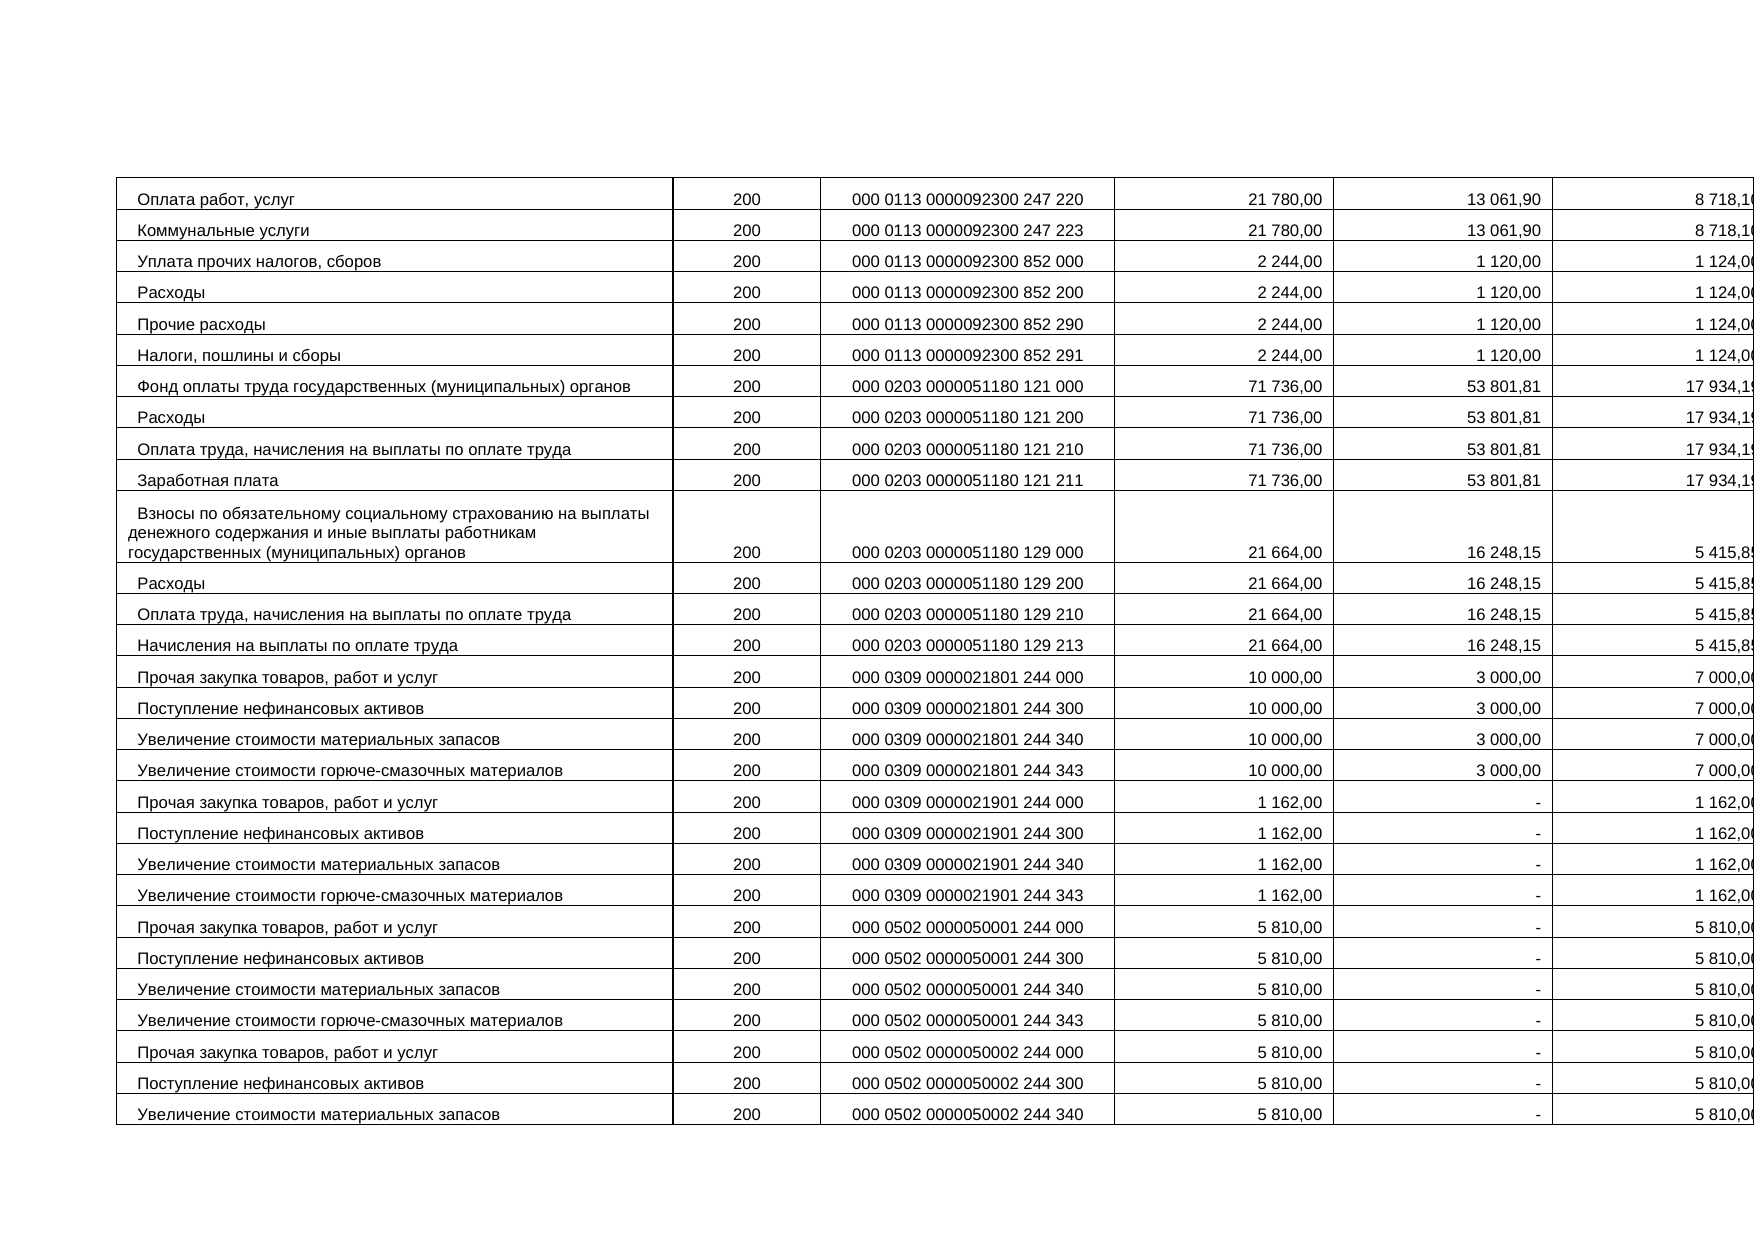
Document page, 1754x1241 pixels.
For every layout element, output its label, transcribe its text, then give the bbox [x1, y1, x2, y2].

table_cell 71 736,00 [1115, 397, 1333, 427]
table_cell 5 810,00 [1553, 969, 1753, 999]
table_cell 5 415,85 [1553, 594, 1753, 624]
table_cell Налоги, пошлины и сборы [117, 335, 672, 365]
table_cell 7 000,00 [1553, 719, 1753, 749]
table_cell - [1334, 1094, 1552, 1124]
table_cell 5 810,00 [1115, 1000, 1333, 1030]
table_cell 16 248,15 [1334, 594, 1552, 624]
table_cell - [1334, 906, 1552, 937]
table_cell 13 061,90 [1334, 210, 1552, 240]
table_cell Расходы [117, 272, 672, 302]
table_cell 000 0203 0000051180 121 000 [821, 366, 1114, 396]
table_cell - [1334, 969, 1552, 999]
table_cell 53 801,81 [1334, 460, 1552, 490]
table_cell 000 0502 0000050001 244 340 [821, 969, 1114, 999]
table_cell 3 000,00 [1334, 719, 1552, 749]
table_cell 21 664,00 [1115, 563, 1333, 593]
table_cell 17 934,19 [1553, 366, 1753, 396]
table_cell 200 [674, 969, 820, 999]
table_cell 10 000,00 [1115, 656, 1333, 687]
table_cell 000 0309 0000021901 244 340 [821, 844, 1114, 874]
table_cell 1 162,00 [1553, 813, 1753, 843]
table_cell 2 244,00 [1115, 272, 1333, 302]
table_cell 3 000,00 [1334, 750, 1552, 780]
table_cell 5 810,00 [1115, 1063, 1333, 1093]
table_cell Расходы [117, 563, 672, 593]
table_cell 200 [674, 844, 820, 874]
table_cell 1 162,00 [1115, 813, 1333, 843]
table_cell 21 780,00 [1115, 178, 1333, 208]
table_cell 17 934,19 [1553, 397, 1753, 427]
table_cell 1 120,00 [1334, 241, 1552, 271]
table_cell Прочая закупка товаров, работ и услуг [117, 906, 672, 937]
table_cell 200 [674, 335, 820, 365]
table_cell Поступление нефинансовых активов [117, 1063, 672, 1093]
table_cell 200 [674, 781, 820, 812]
table_cell 1 162,00 [1115, 781, 1333, 812]
table_cell 5 415,85 [1553, 563, 1753, 593]
table_cell 200 [674, 813, 820, 843]
table_cell 200 [674, 719, 820, 749]
table_cell 000 0502 0000050002 244 300 [821, 1063, 1114, 1093]
table_cell 200 [674, 1000, 820, 1030]
table_cell Расходы [117, 397, 672, 427]
table_cell 000 0113 0000092300 852 290 [821, 303, 1114, 333]
table_cell Прочая закупка товаров, работ и услуг [117, 781, 672, 812]
table_cell 200 [674, 563, 820, 593]
table_cell Поступление нефинансовых активов [117, 938, 672, 968]
table_cell 2 244,00 [1115, 335, 1333, 365]
table_cell 5 810,00 [1553, 1000, 1753, 1030]
table_cell 000 0113 0000092300 247 220 [821, 178, 1114, 208]
table_cell 1 124,00 [1553, 303, 1753, 333]
table_cell 17 934,19 [1553, 428, 1753, 458]
table_cell - [1334, 938, 1552, 968]
table_cell Взносы по обязательному социальному страхованию на выплаты денежного содержания и иные выплаты работникам государственных (муниципальных) органов [117, 491, 672, 562]
table_cell 5 810,00 [1115, 938, 1333, 968]
table_cell 200 [674, 366, 820, 396]
table_cell Прочие расходы [117, 303, 672, 333]
table_cell Прочая закупка товаров, работ и услуг [117, 1031, 672, 1062]
table_cell 200 [674, 1063, 820, 1093]
table_cell Прочая закупка товаров, работ и услуг [117, 656, 672, 687]
table_cell Уплата прочих налогов, сборов [117, 241, 672, 271]
table_cell 200 [674, 750, 820, 780]
table_cell 1 120,00 [1334, 272, 1552, 302]
table_cell 000 0203 0000051180 129 210 [821, 594, 1114, 624]
table_cell 5 810,00 [1553, 1063, 1753, 1093]
table_cell 000 0502 0000050001 244 000 [821, 906, 1114, 937]
table_cell 200 [674, 491, 820, 562]
table_cell 5 810,00 [1553, 1031, 1753, 1062]
table_cell Поступление нефинансовых активов [117, 813, 672, 843]
table_cell 21 664,00 [1115, 491, 1333, 562]
table_cell Оплата работ, услуг [117, 178, 672, 208]
table_cell 16 248,15 [1334, 625, 1552, 655]
table_cell 200 [674, 594, 820, 624]
table_cell 5 810,00 [1553, 906, 1753, 937]
table_cell 2 244,00 [1115, 303, 1333, 333]
table_cell - [1334, 781, 1552, 812]
table_cell 000 0113 0000092300 247 223 [821, 210, 1114, 240]
table_cell 000 0203 0000051180 121 200 [821, 397, 1114, 427]
table_cell Оплата труда, начисления на выплаты по оплате труда [117, 594, 672, 624]
table_cell 200 [674, 397, 820, 427]
table_cell 7 000,00 [1553, 656, 1753, 687]
table_cell Фонд оплаты труда государственных (муниципальных) органов [117, 366, 672, 396]
table_cell 10 000,00 [1115, 688, 1333, 718]
table_cell 7 000,00 [1553, 688, 1753, 718]
table_cell 5 810,00 [1115, 969, 1333, 999]
table_cell 200 [674, 688, 820, 718]
table_cell 000 0113 0000092300 852 000 [821, 241, 1114, 271]
table_cell 8 718,10 [1553, 210, 1753, 240]
table_cell 5 415,85 [1553, 625, 1753, 655]
table_cell 000 0203 0000051180 121 211 [821, 460, 1114, 490]
table_cell 5 810,00 [1115, 1094, 1333, 1124]
table_cell 1 120,00 [1334, 335, 1552, 365]
table_cell Увеличение стоимости материальных запасов [117, 844, 672, 874]
table_cell Оплата труда, начисления на выплаты по оплате труда [117, 428, 672, 458]
table_cell 000 0502 0000050002 244 340 [821, 1094, 1114, 1124]
table_cell 000 0203 0000051180 129 000 [821, 491, 1114, 562]
table_cell 000 0113 0000092300 852 291 [821, 335, 1114, 365]
table_cell 000 0502 0000050002 244 000 [821, 1031, 1114, 1062]
table_cell 1 124,00 [1553, 241, 1753, 271]
table_cell Коммунальные услуги [117, 210, 672, 240]
table_cell 200 [674, 303, 820, 333]
table_cell 000 0309 0000021801 244 300 [821, 688, 1114, 718]
table_cell 53 801,81 [1334, 366, 1552, 396]
table_cell 200 [674, 1031, 820, 1062]
table_cell 1 162,00 [1115, 844, 1333, 874]
table_cell 3 000,00 [1334, 656, 1552, 687]
table_cell 21 780,00 [1115, 210, 1333, 240]
table_cell 200 [674, 272, 820, 302]
table_cell 200 [674, 938, 820, 968]
table_cell - [1334, 875, 1552, 905]
table_cell 000 0309 0000021801 244 340 [821, 719, 1114, 749]
table_cell 71 736,00 [1115, 428, 1333, 458]
table_cell 3 000,00 [1334, 688, 1552, 718]
table_cell 000 0502 0000050001 244 343 [821, 1000, 1114, 1030]
table_cell 5 810,00 [1553, 938, 1753, 968]
table_cell - [1334, 1031, 1552, 1062]
table_cell 200 [674, 460, 820, 490]
table_cell 200 [674, 625, 820, 655]
table_cell 000 0309 0000021801 244 000 [821, 656, 1114, 687]
table_cell 200 [674, 1094, 820, 1124]
table_cell 000 0309 0000021901 244 300 [821, 813, 1114, 843]
table_cell Увеличение стоимости горюче-смазочных материалов [117, 750, 672, 780]
table_cell 200 [674, 875, 820, 905]
table_cell - [1334, 1000, 1552, 1030]
table_cell 5 810,00 [1115, 1031, 1333, 1062]
table_cell 17 934,19 [1553, 460, 1753, 490]
table_cell Заработная плата [117, 460, 672, 490]
table_cell 200 [674, 178, 820, 208]
table_cell 53 801,81 [1334, 397, 1552, 427]
table_cell Увеличение стоимости материальных запасов [117, 1094, 672, 1124]
table_cell 200 [674, 428, 820, 458]
table_cell 000 0309 0000021801 244 343 [821, 750, 1114, 780]
table_cell 16 248,15 [1334, 563, 1552, 593]
table_cell 21 664,00 [1115, 594, 1333, 624]
table_cell Увеличение стоимости горюче-смазочных материалов [117, 875, 672, 905]
table_cell 000 0203 0000051180 121 210 [821, 428, 1114, 458]
table_cell 1 162,00 [1553, 844, 1753, 874]
table_cell Увеличение стоимости материальных запасов [117, 969, 672, 999]
table_cell 1 124,00 [1553, 335, 1753, 365]
table_cell 16 248,15 [1334, 491, 1552, 562]
table_cell 000 0502 0000050001 244 300 [821, 938, 1114, 968]
table_cell Поступление нефинансовых активов [117, 688, 672, 718]
table_cell - [1334, 1063, 1552, 1093]
table_cell 200 [674, 210, 820, 240]
table_cell 7 000,00 [1553, 750, 1753, 780]
table_cell 200 [674, 656, 820, 687]
table_cell 21 664,00 [1115, 625, 1333, 655]
table_cell 53 801,81 [1334, 428, 1552, 458]
table_cell 71 736,00 [1115, 460, 1333, 490]
table_cell 1 162,00 [1115, 875, 1333, 905]
table_cell 5 415,85 [1553, 491, 1753, 562]
table_cell 2 244,00 [1115, 241, 1333, 271]
table_cell 1 162,00 [1553, 875, 1753, 905]
table_cell 1 120,00 [1334, 303, 1552, 333]
table_cell 000 0309 0000021901 244 000 [821, 781, 1114, 812]
table_cell 5 810,00 [1115, 906, 1333, 937]
table_cell 10 000,00 [1115, 750, 1333, 780]
table_cell 000 0203 0000051180 129 213 [821, 625, 1114, 655]
table_cell Начисления на выплаты по оплате труда [117, 625, 672, 655]
table_cell 8 718,10 [1553, 178, 1753, 208]
table_cell 000 0113 0000092300 852 200 [821, 272, 1114, 302]
table_cell 200 [674, 241, 820, 271]
table_cell 200 [674, 906, 820, 937]
table_cell - [1334, 813, 1552, 843]
table_cell 1 124,00 [1553, 272, 1753, 302]
table_cell 5 810,00 [1553, 1094, 1753, 1124]
table_cell 000 0203 0000051180 129 200 [821, 563, 1114, 593]
table_cell Увеличение стоимости материальных запасов [117, 719, 672, 749]
table_cell 71 736,00 [1115, 366, 1333, 396]
table_cell 1 162,00 [1553, 781, 1753, 812]
table_cell 13 061,90 [1334, 178, 1552, 208]
table_cell Увеличение стоимости горюче-смазочных материалов [117, 1000, 672, 1030]
table_cell 000 0309 0000021901 244 343 [821, 875, 1114, 905]
table_cell 10 000,00 [1115, 719, 1333, 749]
table_cell - [1334, 844, 1552, 874]
